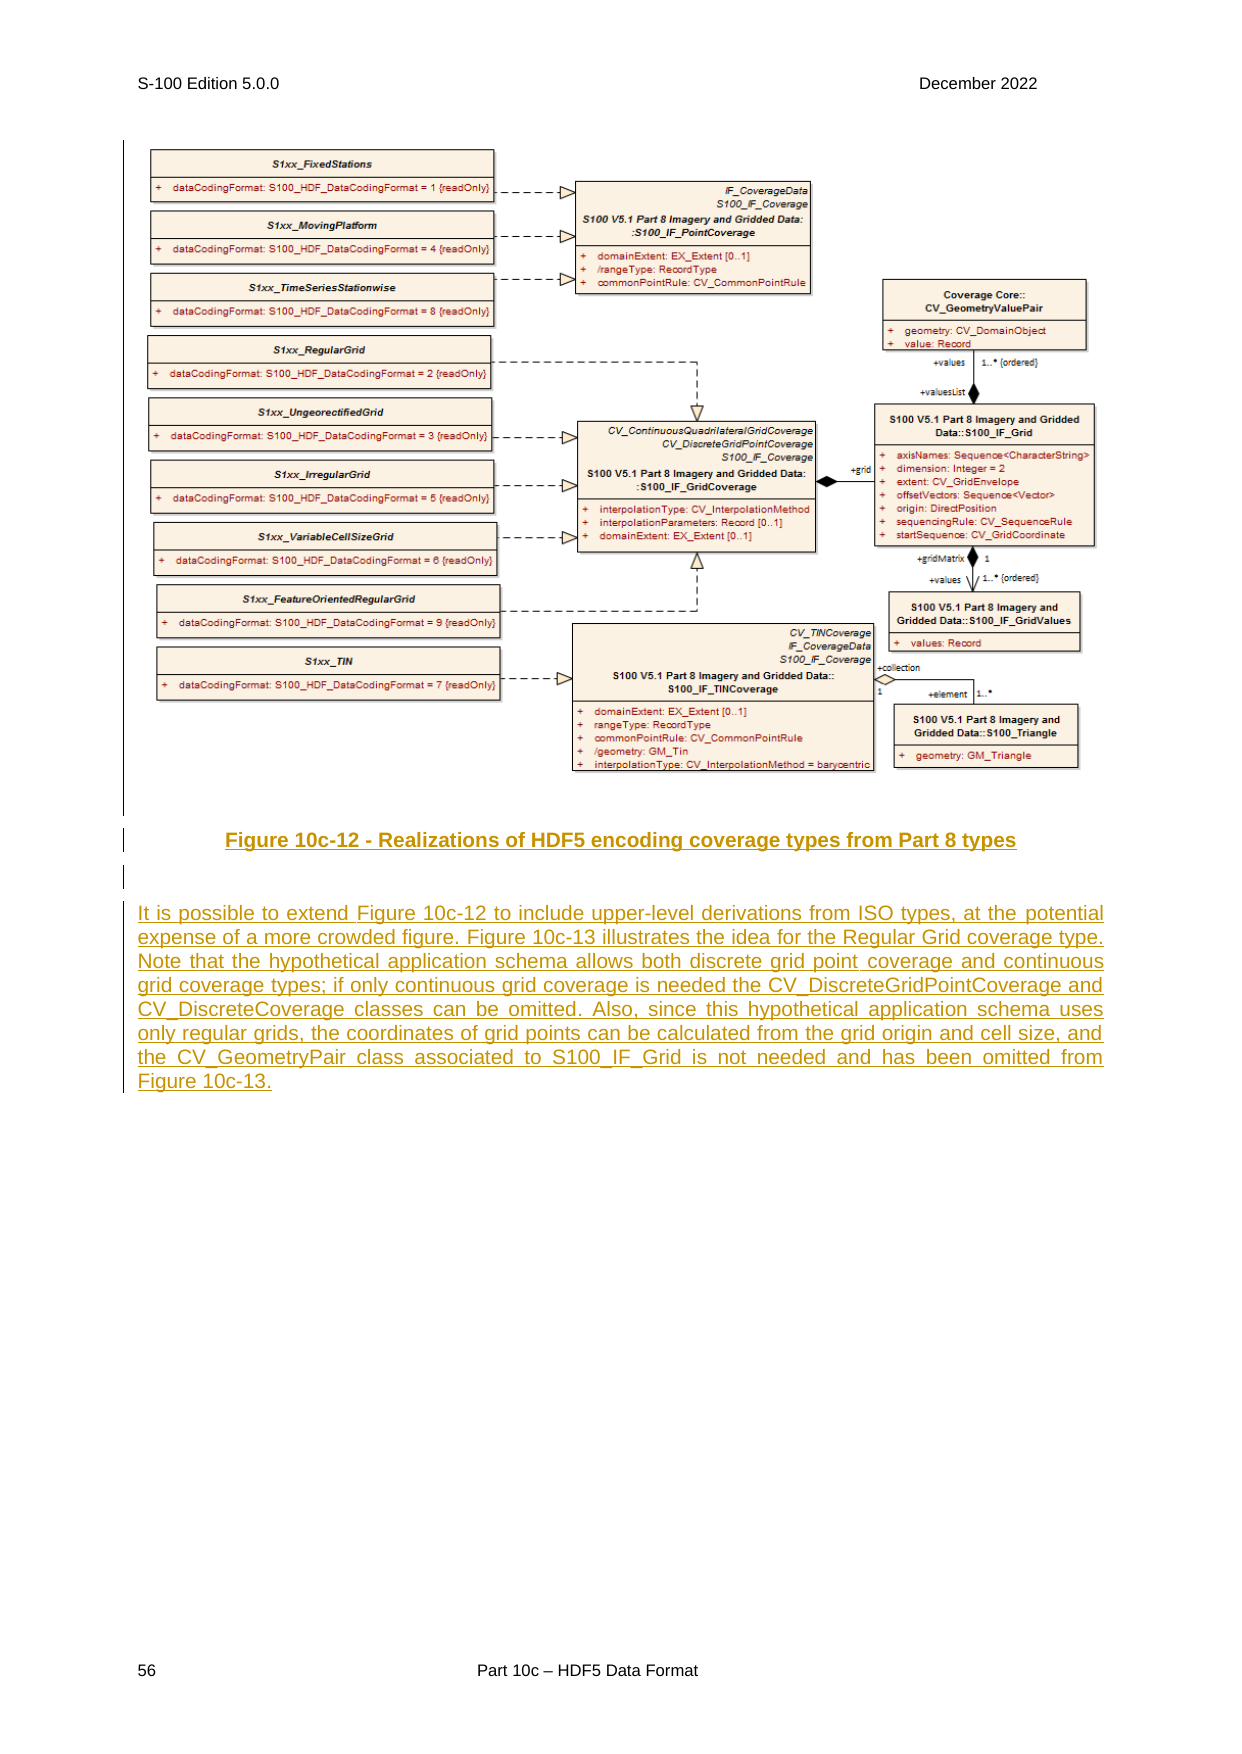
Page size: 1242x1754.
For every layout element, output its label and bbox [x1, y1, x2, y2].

picture [137, 139, 1105, 816]
